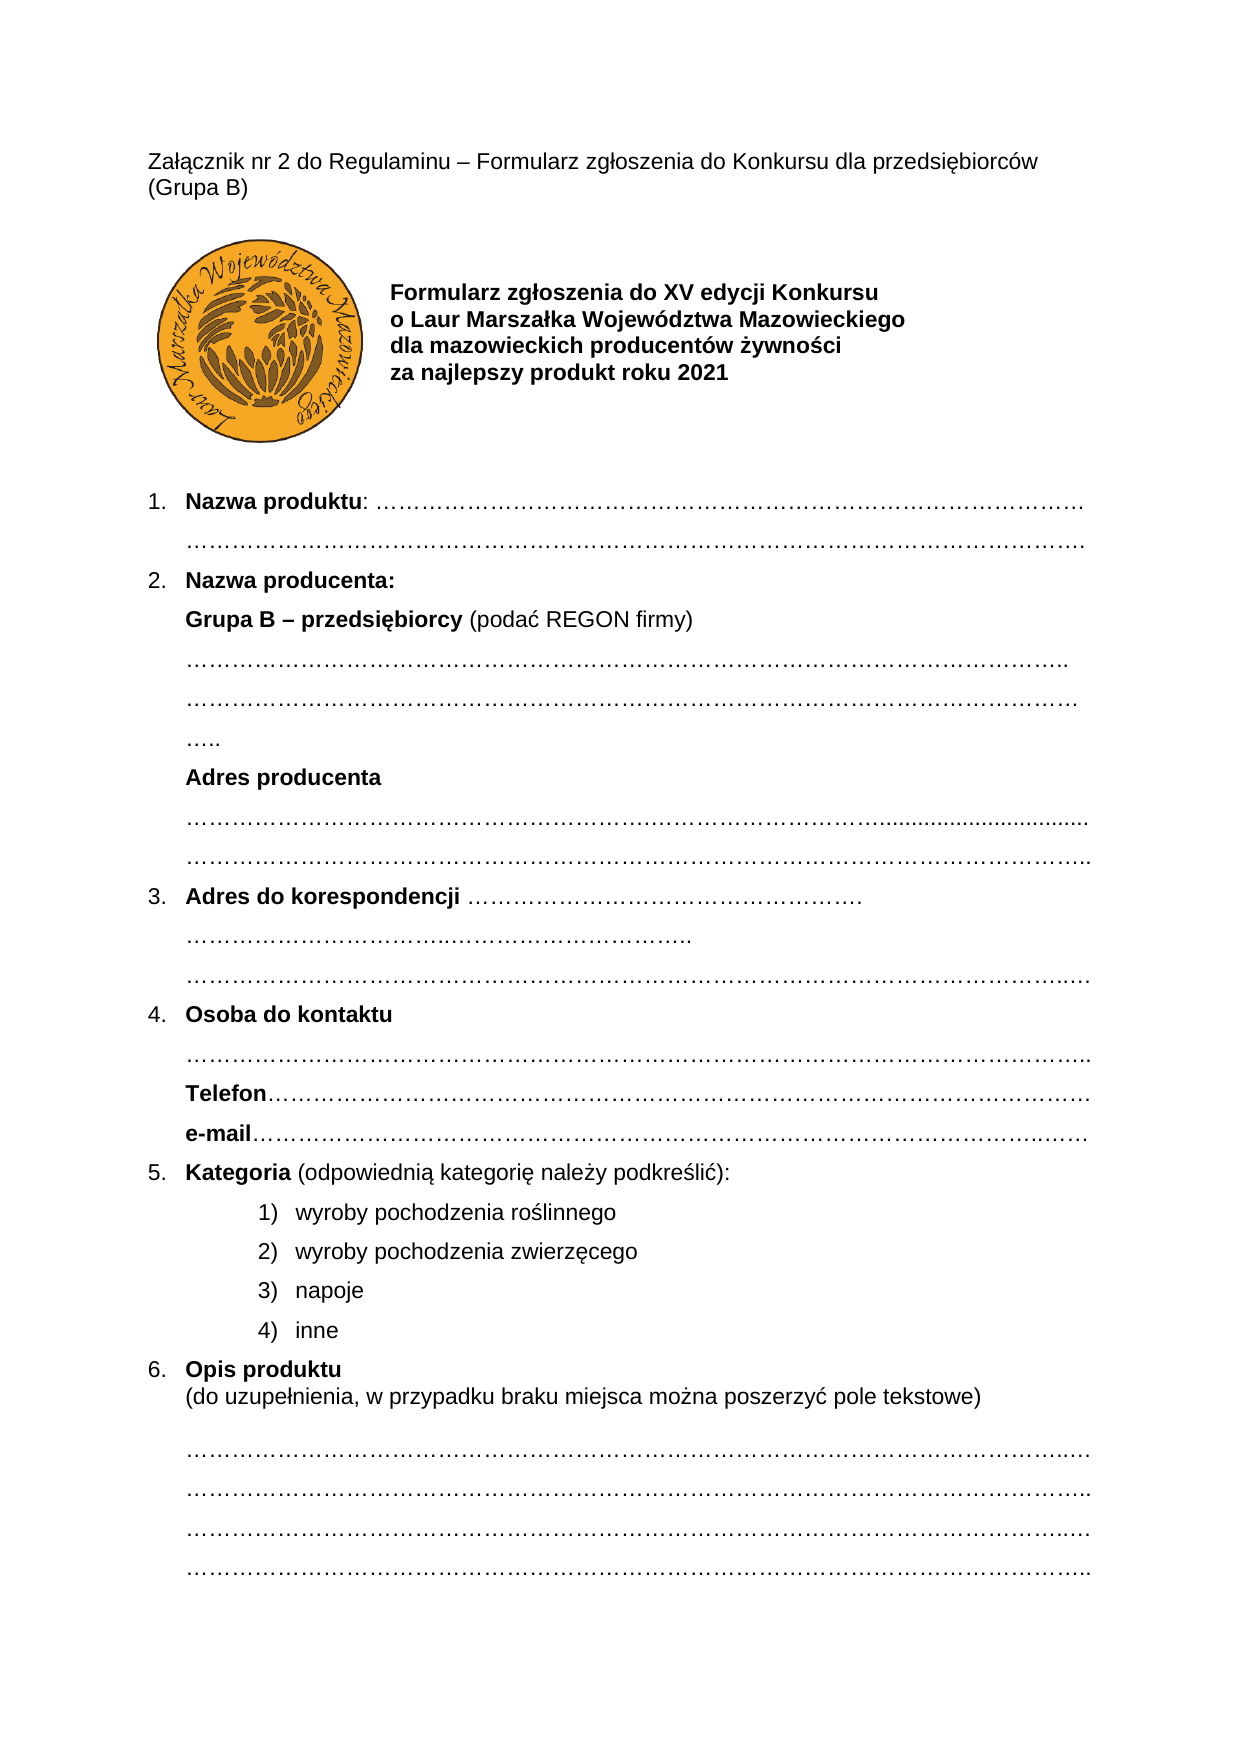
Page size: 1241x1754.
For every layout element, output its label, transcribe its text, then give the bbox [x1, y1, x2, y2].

list napoje [258, 1277, 1093, 1304]
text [185, 1514, 1093, 1541]
picture [150, 229, 372, 453]
list wyroby pochodzenia zwierzęcego [258, 1238, 1093, 1264]
list Adres do korespondencji …………………………………………….……………………………..………………………….. [148, 883, 1093, 948]
list Nazwa produktu: ………………………………………………………………………………… [148, 488, 1093, 514]
text Grupa B – przedsiębiorcy (podać REGON firmy) ……………………………………………………………………………………………………..………………………………………………………………………………………………………….. [185, 606, 1093, 751]
text …………………………………………………….…………………………................................. [185, 804, 1093, 830]
list Kategoria (odpowiednią kategorię należy podkreślić): [148, 1159, 1093, 1185]
text o Laur Marszałka Województwa Mazowieckiego dla mazowieckich producentów żywności [372, 306, 1093, 358]
text ………………………………………………………………………………………………………. [185, 527, 1093, 554]
list Opis produktu [148, 1356, 1093, 1383]
text za najlepszy produkt roku 2021 [372, 358, 1093, 385]
text Załącznik nr 2 do Regulaminu – Formularz zgłoszenia do Konkursu dla przedsiębiorców (Grupa B) [148, 148, 1093, 200]
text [185, 1554, 1093, 1580]
list Osoba do kontaktu ……………………………………………………………………………………………………….. [148, 1001, 1093, 1067]
text Formularz zgłoszenia do XV edycji Konkursu [372, 279, 1093, 306]
text (do uzupełnienia, w przypadku braku miejsca można poszerzyć pole tekstowe) [185, 1383, 1093, 1409]
text e-mail…………………………………………………………………………………………..…… [148, 1119, 1093, 1146]
list inne [258, 1317, 1093, 1343]
text Telefon……………………………………………………………………………………………… [148, 1080, 1093, 1106]
text Adres producenta [185, 764, 1093, 791]
list Nazwa producenta: [148, 567, 1093, 593]
list wyroby pochodzenia roślinnego [258, 1198, 1093, 1225]
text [185, 1436, 1093, 1462]
text ……………………………………………………………………………………………………..… [185, 962, 1093, 988]
text ……………………………………………………………………………………………………….. [185, 843, 1093, 869]
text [185, 1475, 1093, 1501]
